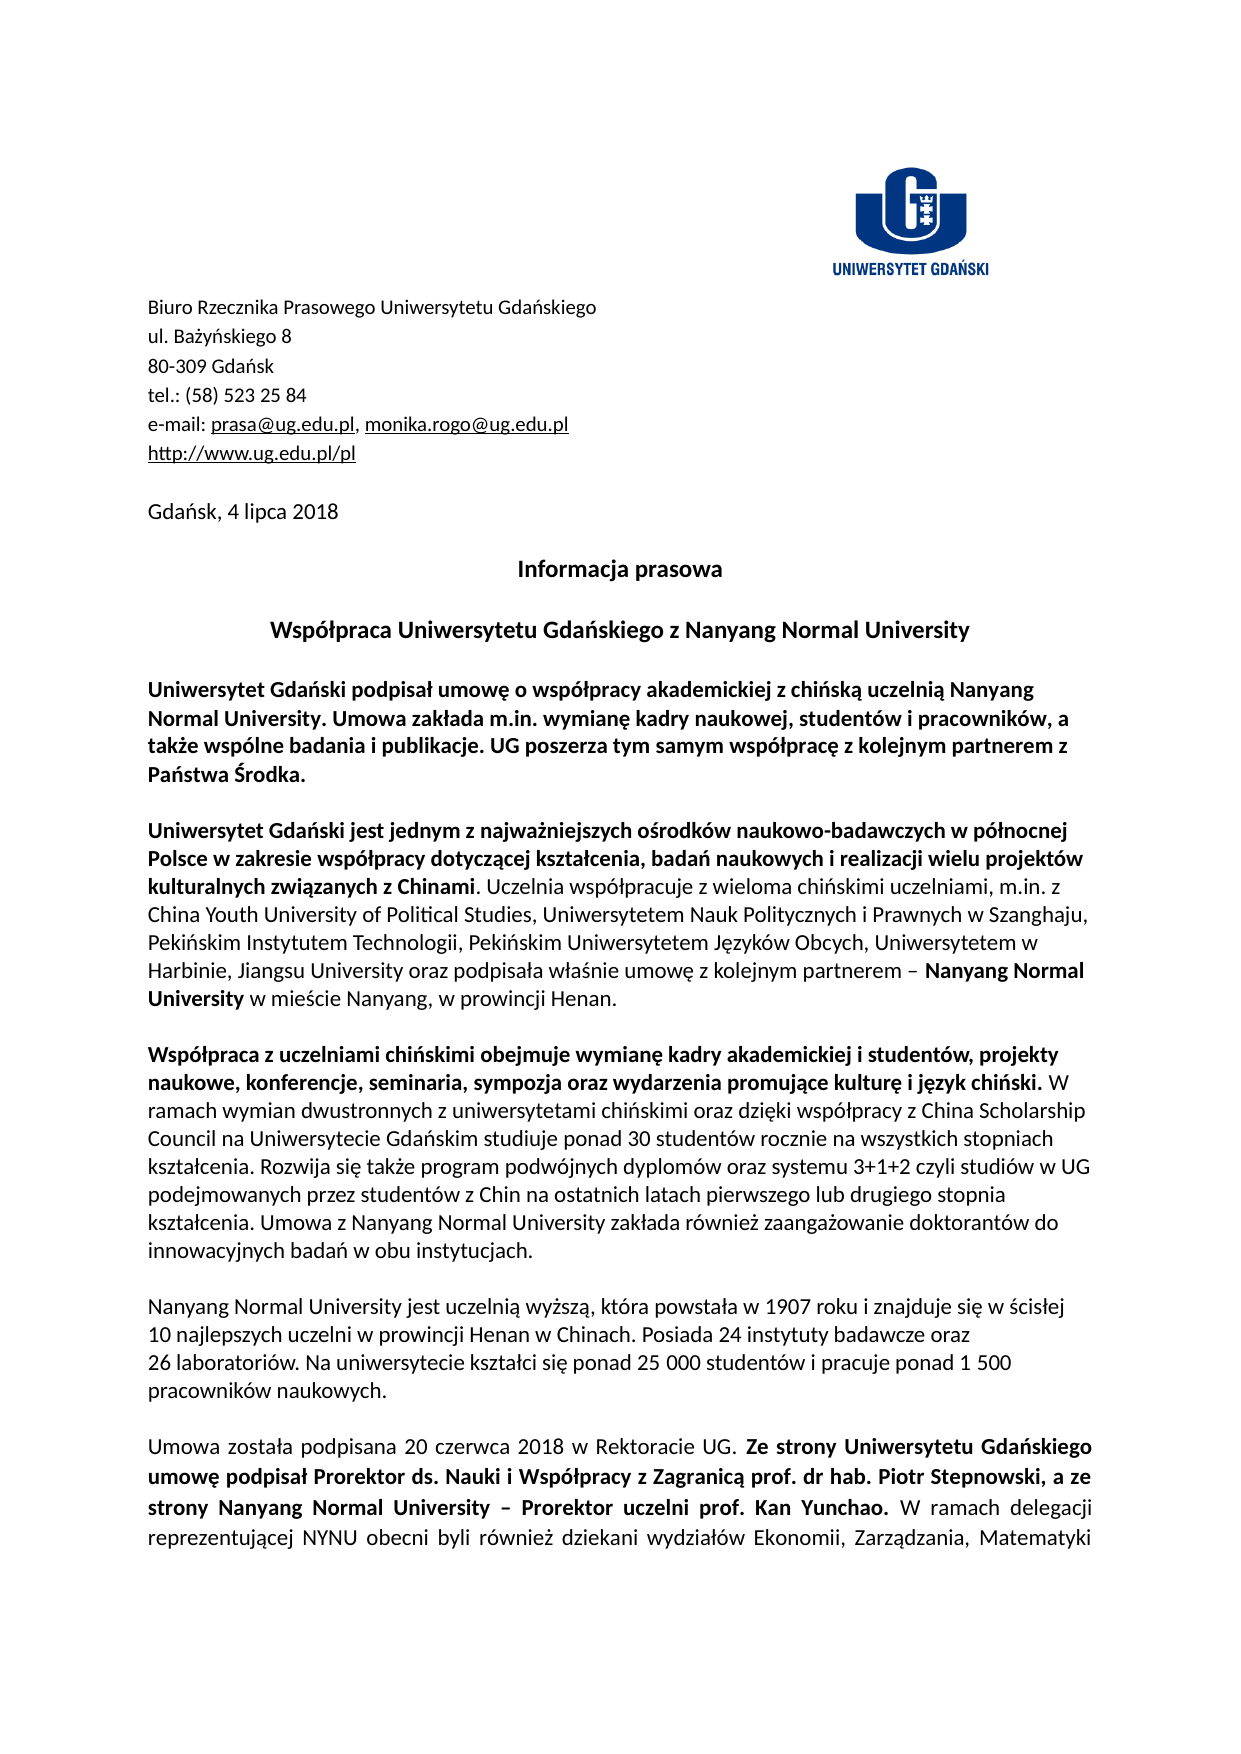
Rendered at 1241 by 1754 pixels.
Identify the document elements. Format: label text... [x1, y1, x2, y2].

text Informacja prasowa [148, 553, 1093, 584]
text Uniwersytet Gdański podpisał umowę o współpracy akademickiej z chińską uczelnią Nanyang Normal University. Umowa zakłada m.in. wymianę kadry naukowej, studentów i pracowników, a także wspólne badania i publikacje. UG poszerza tym samym współpracę z kolejnym partnerem z Państwa Środka. [148, 676, 1093, 788]
text Gdańsk, 4 lipca 2018 [148, 497, 1093, 526]
text tel.: (58) 523 25 84 [148, 382, 1093, 407]
text Nanyang Normal University jest uczelnią wyższą, która powstała w 1907 roku i znajduje się w ścisłej 10 najlepszych uczelni w prowincji Henan w Chinach. Posiada 24 instytuty badawcze oraz 26 laboratoriów. Na uniwersytecie kształci się ponad 25 000 studentów i pracuje ponad 1 500 pracowników naukowych. [148, 1292, 1093, 1404]
text Współpraca Uniwersytetu Gdańskiego z Nanyang Normal University [148, 614, 1093, 645]
text 80-309 Gdańsk [148, 353, 1093, 378]
text ul. Bażyńskiego 8 [148, 324, 1093, 349]
text Biuro Rzecznika Prasowego Uniwersytetu Gdańskiego [148, 294, 1093, 320]
text Uniwersytet Gdański jest jednym z najważniejszych ośrodków naukowo-badawczych w północnej Polsce w zakresie współpracy dotyczącej kształcenia, badań naukowych i realizacji wielu projektów kulturalnych związanych z Chinami. Uczelnia współpracuje z wieloma chińskimi uczelniami, m.in. z China Youth University of Political Studies, Uniwersytetem Nauk Politycznych i Prawnych w Szanghaju, Pekińskim Instytutem Technologii, Pekińskim Uniwersytetem Języków Obcych, Uniwersytetem w Harbinie, Jiangsu University oraz podpisała właśnie umowę z kolejnym partnerem – Nanyang Normal University w mieście Nanyang, w prowincji Henan. [148, 816, 1093, 1012]
text e-mail: prasa@ug.edu.pl, monika.rogo@ug.edu.pl [148, 411, 1093, 437]
picture [811, 147, 1009, 295]
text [148, 1432, 1093, 1551]
text Współpraca z uczelniami chińskimi obejmuje wymianę kadry akademickiej i studentów, projekty naukowe, konferencje, seminaria, sympozja oraz wydarzenia promujące kulturę i język chiński. W ramach wymian dwustronnych z uniwersytetami chińskimi oraz dzięki współpracy z China Scholarship Council na Uniwersytecie Gdańskim studiuje ponad 30 studentów rocznie na wszystkich stopniach kształcenia. Rozwija się także program podwójnych dyplomów oraz systemu 3+1+2 czyli studiów w UG podejmowanych przez studentów z Chin na ostatnich latach pierwszego lub drugiego stopnia kształcenia. Umowa z Nanyang Normal University zakłada również zaangażowanie doktorantów do innowacyjnych badań w obu instytucjach. [148, 1040, 1093, 1264]
text http://www.ug.edu.pl/pl [148, 440, 1093, 466]
